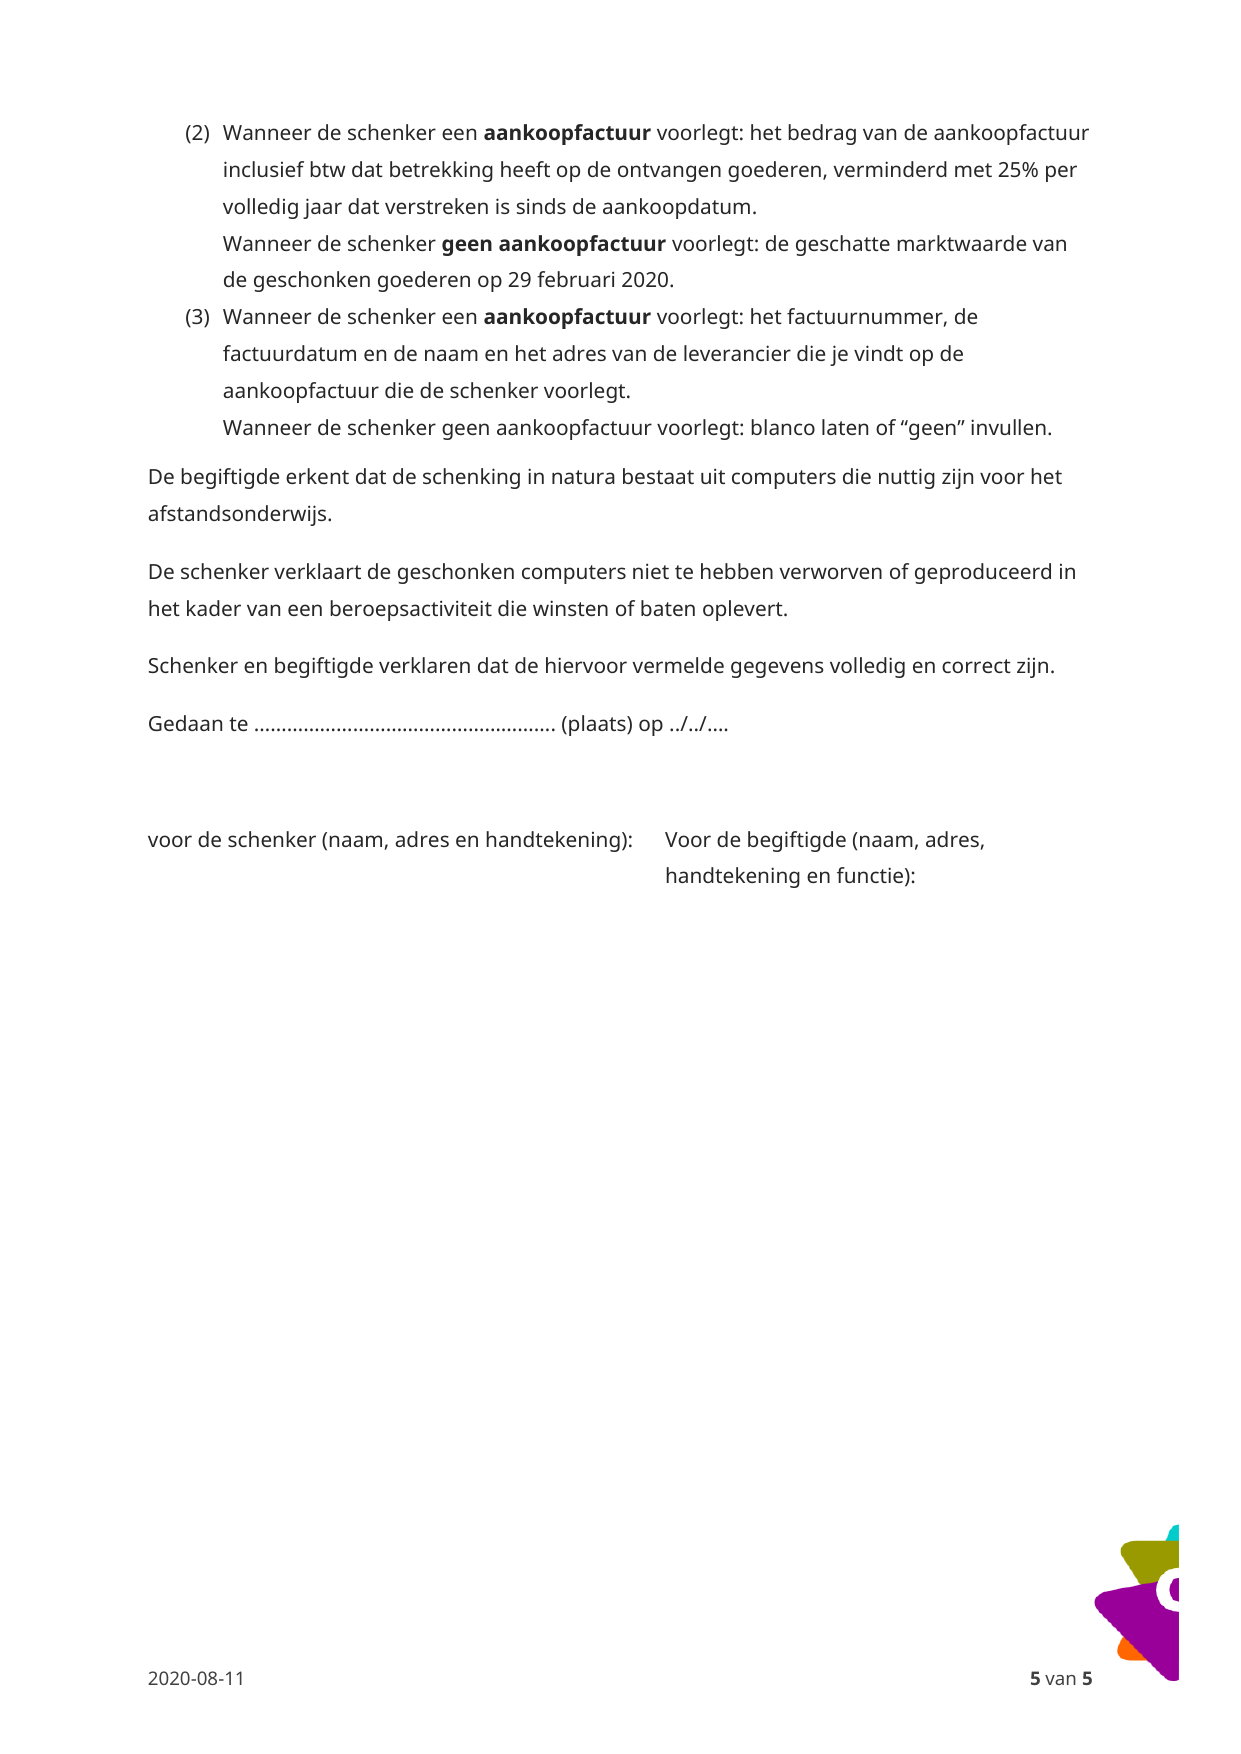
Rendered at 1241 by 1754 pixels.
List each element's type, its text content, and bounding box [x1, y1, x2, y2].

text De schenker verklaart de geschonken computers niet te hebben verworven of geproduceerd in het kader van een beroepsactiviteit die winsten of baten oplevert. [148, 557, 1092, 622]
list Wanneer de schenker een aankoopfactuur voorlegt: het bedrag van de aankoopfactuur inclusief btw dat betrekking heeft op de ontvangen goederen, verminderd met 25% per volledig jaar dat verstreken is sinds de aankoopdatum. Wanneer de schenker geen aankoopfactuur voorlegt: de geschatte marktwaarde van de geschonken goederen op 29 februari 2020. [185, 118, 1092, 294]
text De begiftigde erkent dat de schenking in natura bestaat uit computers die nuttig zijn voor het afstandsonderwijs. [148, 462, 1092, 528]
list Wanneer de schenker een aankoopfactuur voorlegt: het factuurnummer, de factuurdatum en de naam en het adres van de leverancier die je vindt op de aankoopfactuur die de schenker voorlegt. Wanneer de schenker geen aankoopfactuur voorlegt: blanco laten of “geen” invullen. [185, 302, 1092, 442]
text Schenker en begiftigde verklaren dat de hiervoor vermelde gegevens volledig en correct zijn. [148, 652, 1092, 680]
picture [1092, 1519, 1182, 1685]
text voor de schenker (naam, adres en handtekening): Voor de begiftigde (naam, adres, handtekening en functie): [148, 825, 1092, 890]
text Gedaan te ………………………………………………. (plaats) op ../../…. [148, 709, 1092, 738]
